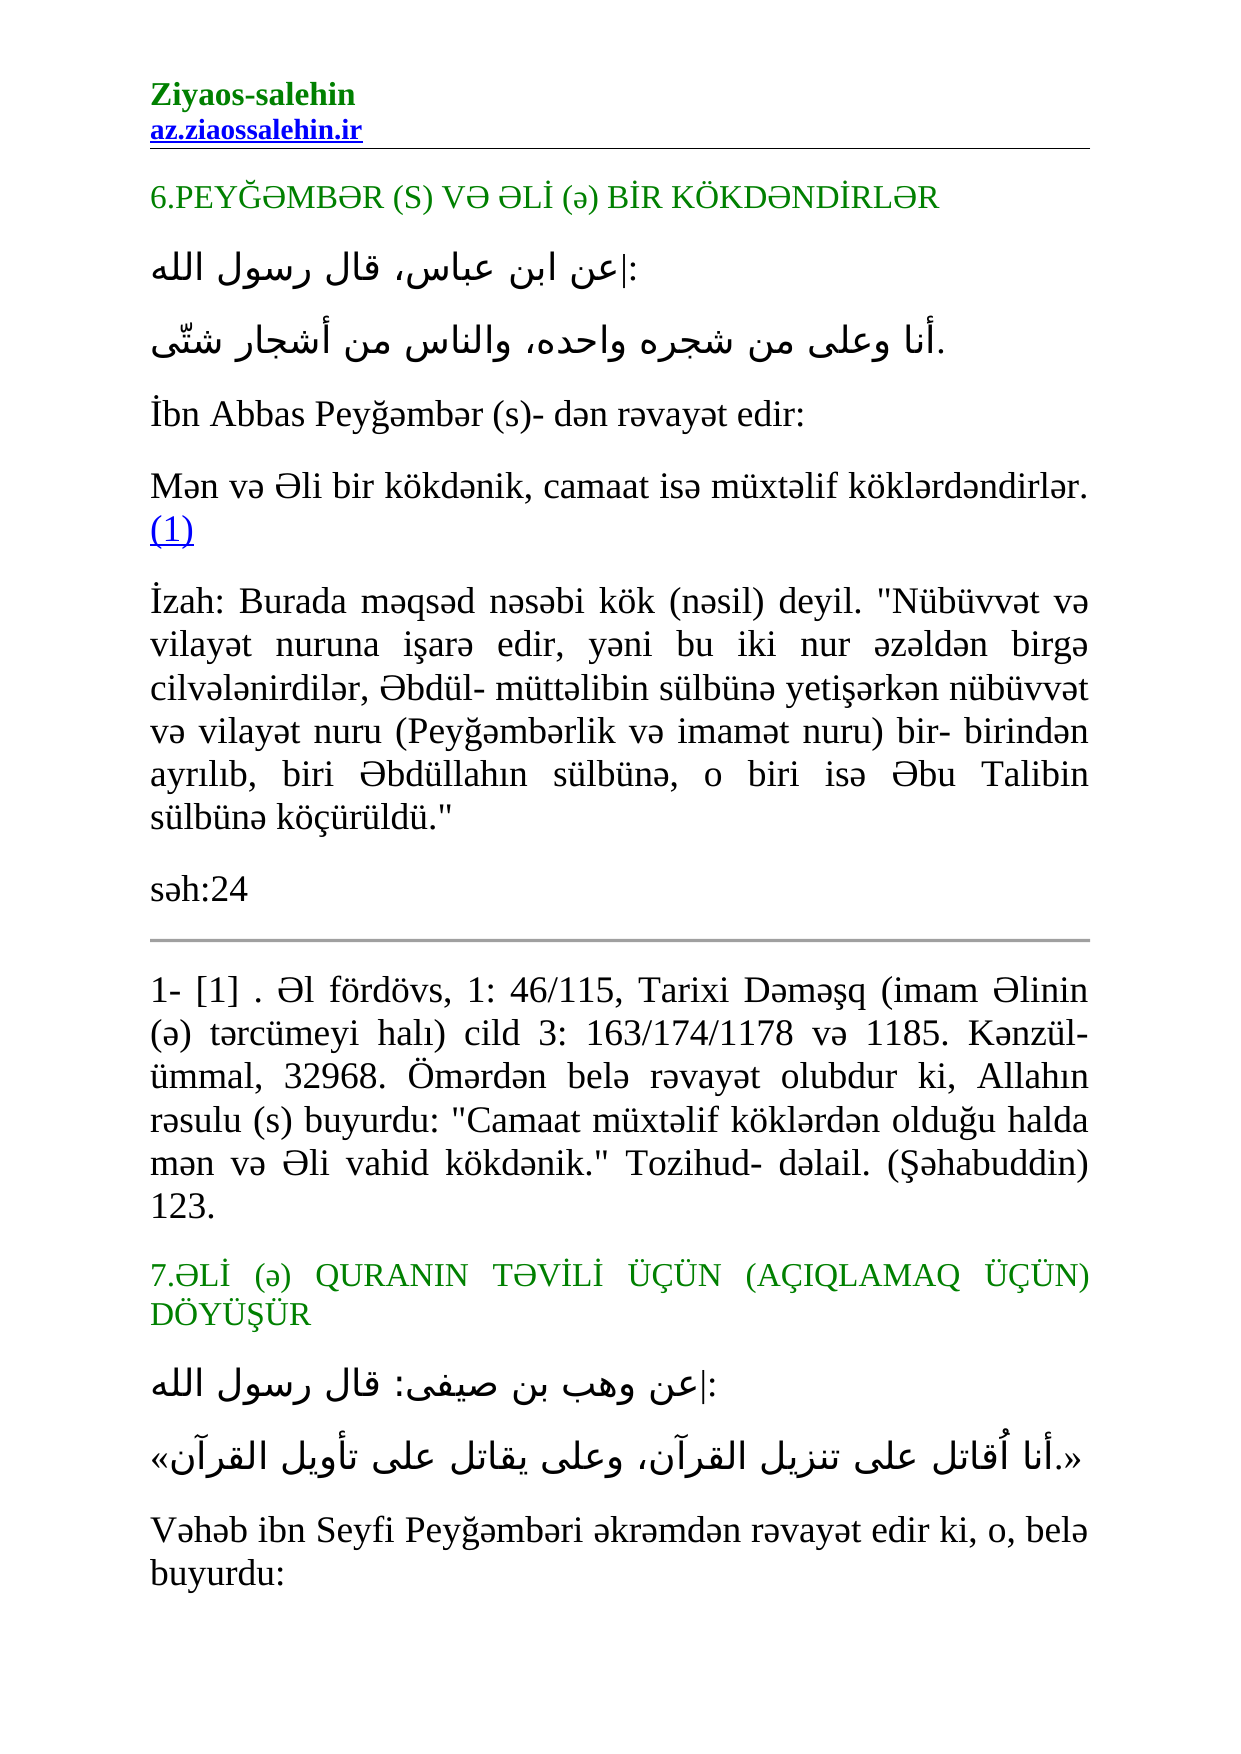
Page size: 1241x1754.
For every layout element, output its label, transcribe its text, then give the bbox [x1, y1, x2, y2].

text عن وهب بن صیفی: قال رسول الله|: [150, 1361, 1090, 1405]
subtitle 6.PEYĞƏMBƏR (S) VƏ ƏLİ (ə) BİR KÖKDƏNDİRLƏR [150, 177, 1090, 216]
text 1- [1] . Əl fördövs, 1: 46/115, Tarixi Dəməşq (imam Əlinin (ə) tərcümeyi halı) cild 3: 163/174/1178 və 1185. Kənzül- ümmal, 32968. Ömərdən belə rəvayət olubdur ki, Allahın rəsulu (s) buyurdu: "Camaat müxtəlif köklərdən olduğu halda mən və Əli vahid kökdənik." Tozihud- dəlail. (Şəhabuddin) 123. [150, 968, 1090, 1226]
text «أنا اُقاتل علی تنزیل القرآن، وعلی یقاتل علی تأویل القرآن.» [150, 1434, 1090, 1478]
text İzah: Burada məqsəd nəsəbi kök (nəsil) deyil. "Nübüvvət və vilayət nuruna işarə edir, yəni bu iki nur əzəldən birgə cilvələnirdilər, Əbdül- müttəlibin sülbünə yetişərkən nübüvvət və vilayət nuru (Peyğəmbərlik və imamət nuru) bir- birindən ayrılıb, biri Əbdüllahın sülbünə, o biri isə Əbu Talibin sülbünə köçürüldü." [150, 579, 1090, 837]
text İbn Abbas Peyğəmbər (s)- dən rəvayət edir: [150, 391, 1090, 434]
text Vəhəb ibn Seyfi Peyğəmbəri əkrəmdən rəvayət edir ki, o, belə buyurdu: [150, 1507, 1090, 1594]
subtitle 7.ƏLİ (ə) QURANIN TƏVİLİ ÜÇÜN (AÇIQLAMAQ ÜÇÜN) DÖYÜŞÜR [150, 1256, 1090, 1332]
text səh:24 [150, 867, 1090, 910]
text عن ابن عباس، قال رسول الله|: [150, 245, 1090, 289]
text أنا وعلی من شجره واحده، والناس من أشجار شتّی. [150, 318, 1090, 362]
text Mən və Əli bir kökdənik, camaat isə müxtəlif köklərdəndirlər.(1) [150, 463, 1090, 549]
